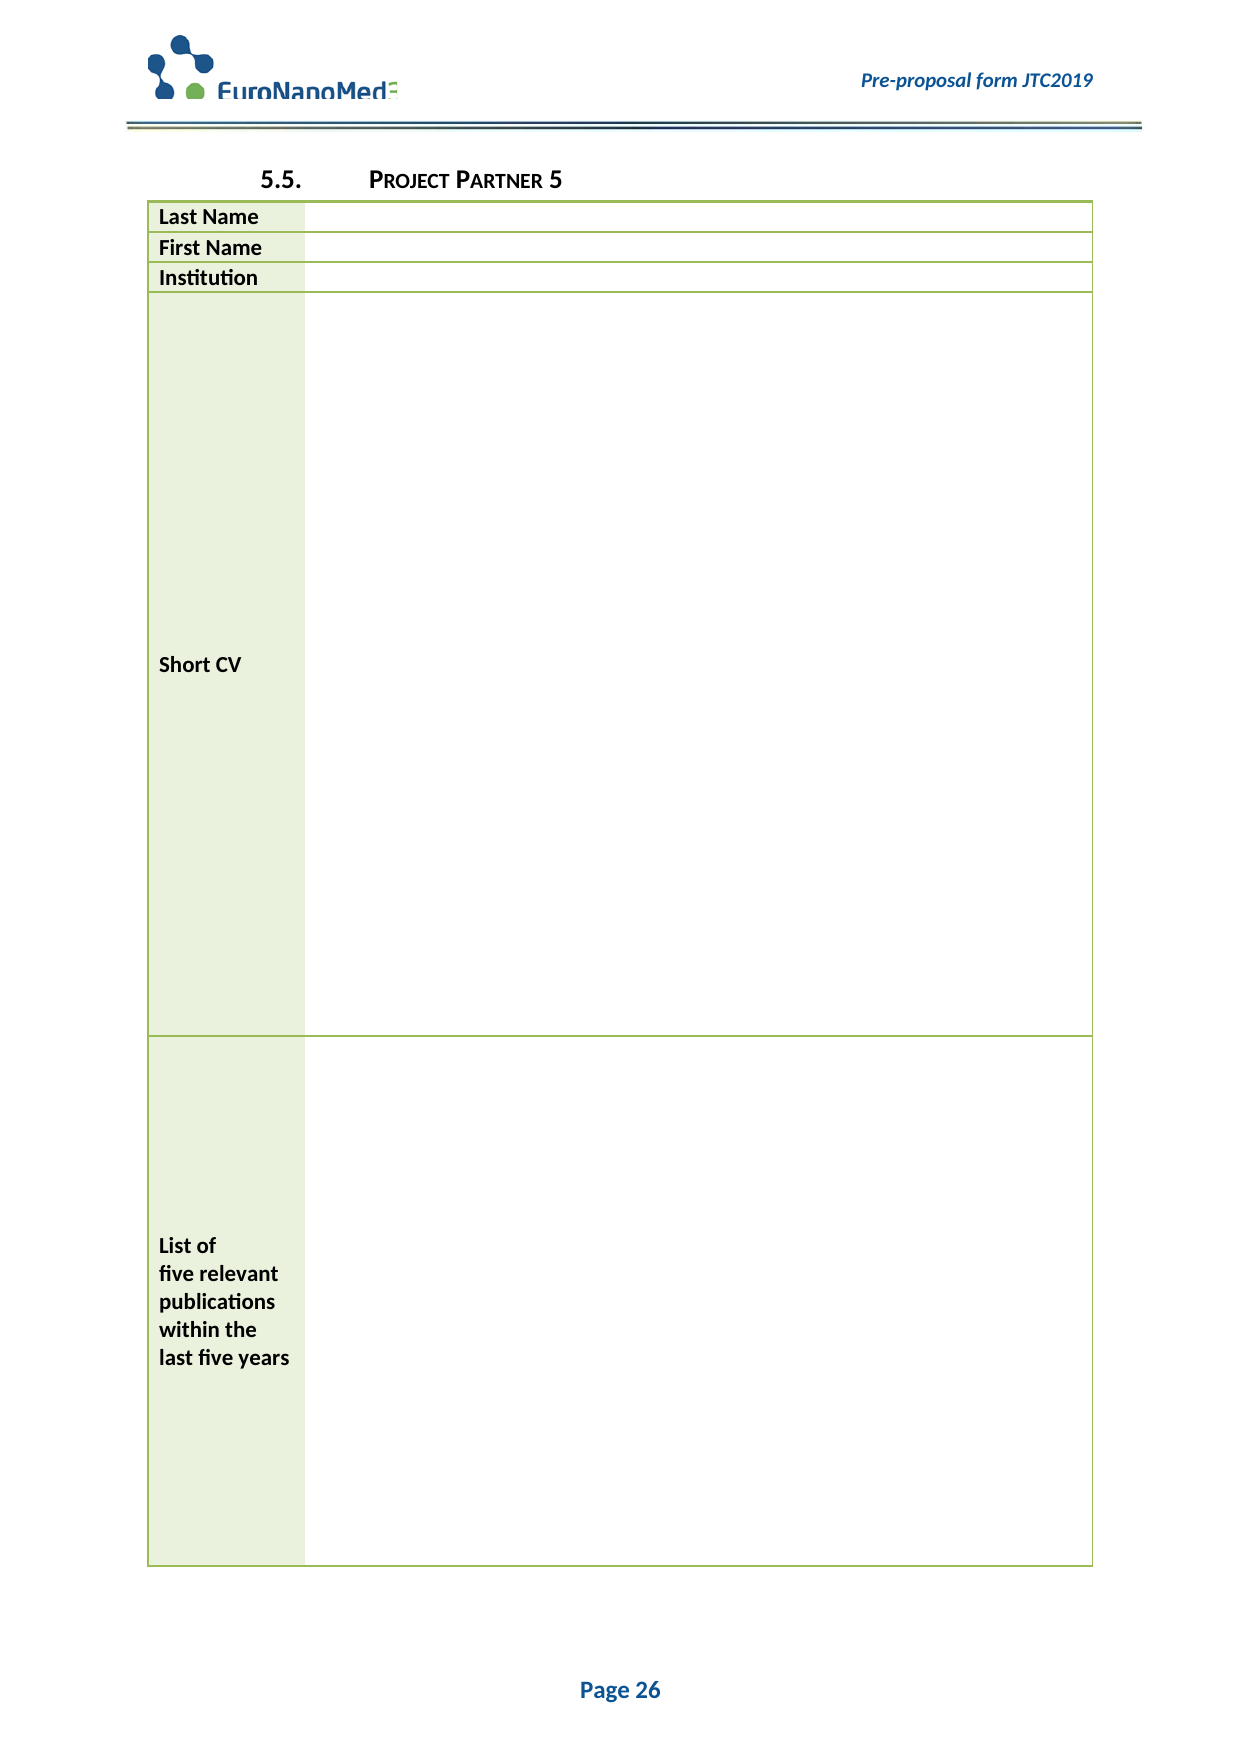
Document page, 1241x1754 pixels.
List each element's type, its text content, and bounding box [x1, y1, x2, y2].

table_cell Short CV [149, 293, 305, 1035]
table_cell [305, 263, 1092, 291]
table_cell [305, 233, 1092, 261]
table_cell [305, 1037, 1092, 1565]
table_cell [305, 293, 1092, 1035]
picture [147, 35, 397, 98]
table_cell List of five relevant publications within the last five years [149, 1037, 305, 1565]
list Project Partner 5 [260, 162, 1092, 196]
table_header Last Name [149, 203, 305, 231]
picture [125, 120, 1143, 132]
table_cell First Name [149, 233, 305, 261]
table_header [305, 203, 1092, 231]
table_cell Institution [149, 263, 305, 291]
